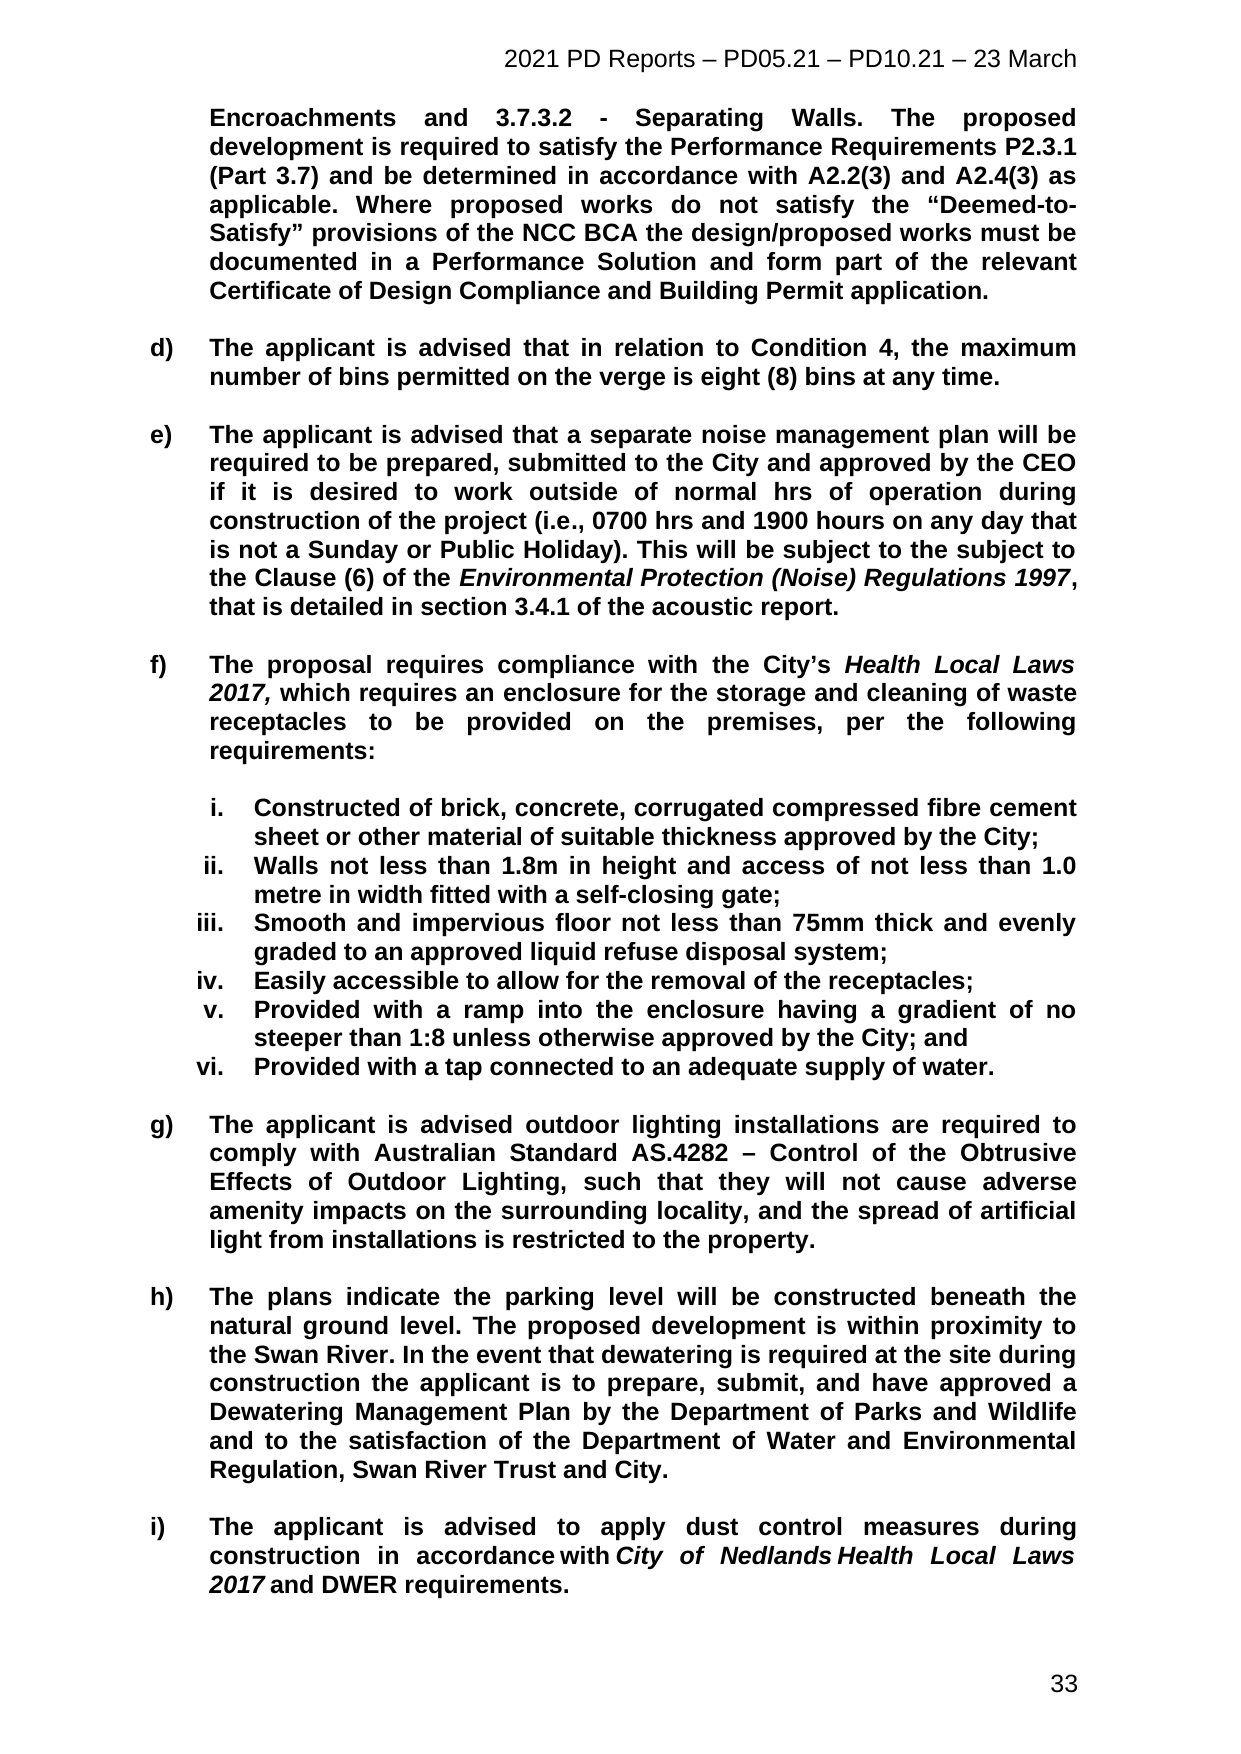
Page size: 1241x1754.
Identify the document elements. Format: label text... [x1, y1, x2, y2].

list The plans indicate the parking level will be constructed beneath the natural ground level. The proposed development is within proximity to the Swan River. In the event that dewatering is required at the site during construction the applicant is to prepare, submit, and have approved a Dewatering Management Plan by the Department of Parks and Wildlife and to the satisfaction of the Department of Water and Environmental Regulation, Swan River Trust and City. [150, 1282, 1078, 1483]
list Walls not less than 1.8m in height and access of not less than 1.0 metre in width fitted with a self-closing gate; [224, 851, 1078, 908]
list The applicant is advised outdoor lighting installations are required to comply with Australian Standard AS.4282 – Control of the Obtrusive Effects of Outdoor Lighting, such that they will not cause adverse amenity impacts on the surrounding locality, and the spread of artificial light from installations is restricted to the property. [150, 1109, 1078, 1253]
list Easily accessible to allow for the removal of the receptacles; [224, 966, 1078, 994]
list The applicant is advised to apply dust control measures during construction in accordance with City of Nedlands Health Local Laws 2017 and DWER requirements. [150, 1512, 1078, 1598]
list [150, 103, 1078, 304]
list Smooth and impervious floor not less than 75mm thick and evenly graded to an approved liquid refuse disposal system; [224, 908, 1078, 966]
list The applicant is advised that in relation to Condition 4, the maximum number of bins permitted on the verge is eight (8) bins at any time. [150, 333, 1078, 391]
list The proposal requires compliance with the City’s Health Local Laws 2017, which requires an enclosure for the storage and cleaning of waste receptacles to be provided on the premises, per the following requirements: [150, 649, 1078, 764]
list Constructed of brick, concrete, corrugated compressed fibre cement sheet or other material of suitable thickness approved by the City; [224, 793, 1078, 851]
list The applicant is advised that a separate noise management plan will be required to be prepared, submitted to the City and approved by the CEO if it is desired to work outside of normal hrs of operation during construction of the project (i.e., 0700 hrs and 1900 hours on any day that is not a Sunday or Public Holiday). This will be subject to the subject to the Clause (6) of the Environmental Protection (Noise) Regulations 1997, that is detailed in section 3.4.1 of the acoustic report. [150, 419, 1078, 621]
list Provided with a tap connected to an adequate supply of water. [224, 1052, 1078, 1081]
list Provided with a ramp into the enclosure having a gradient of no steeper than 1:8 unless otherwise approved by the City; and [224, 994, 1078, 1052]
